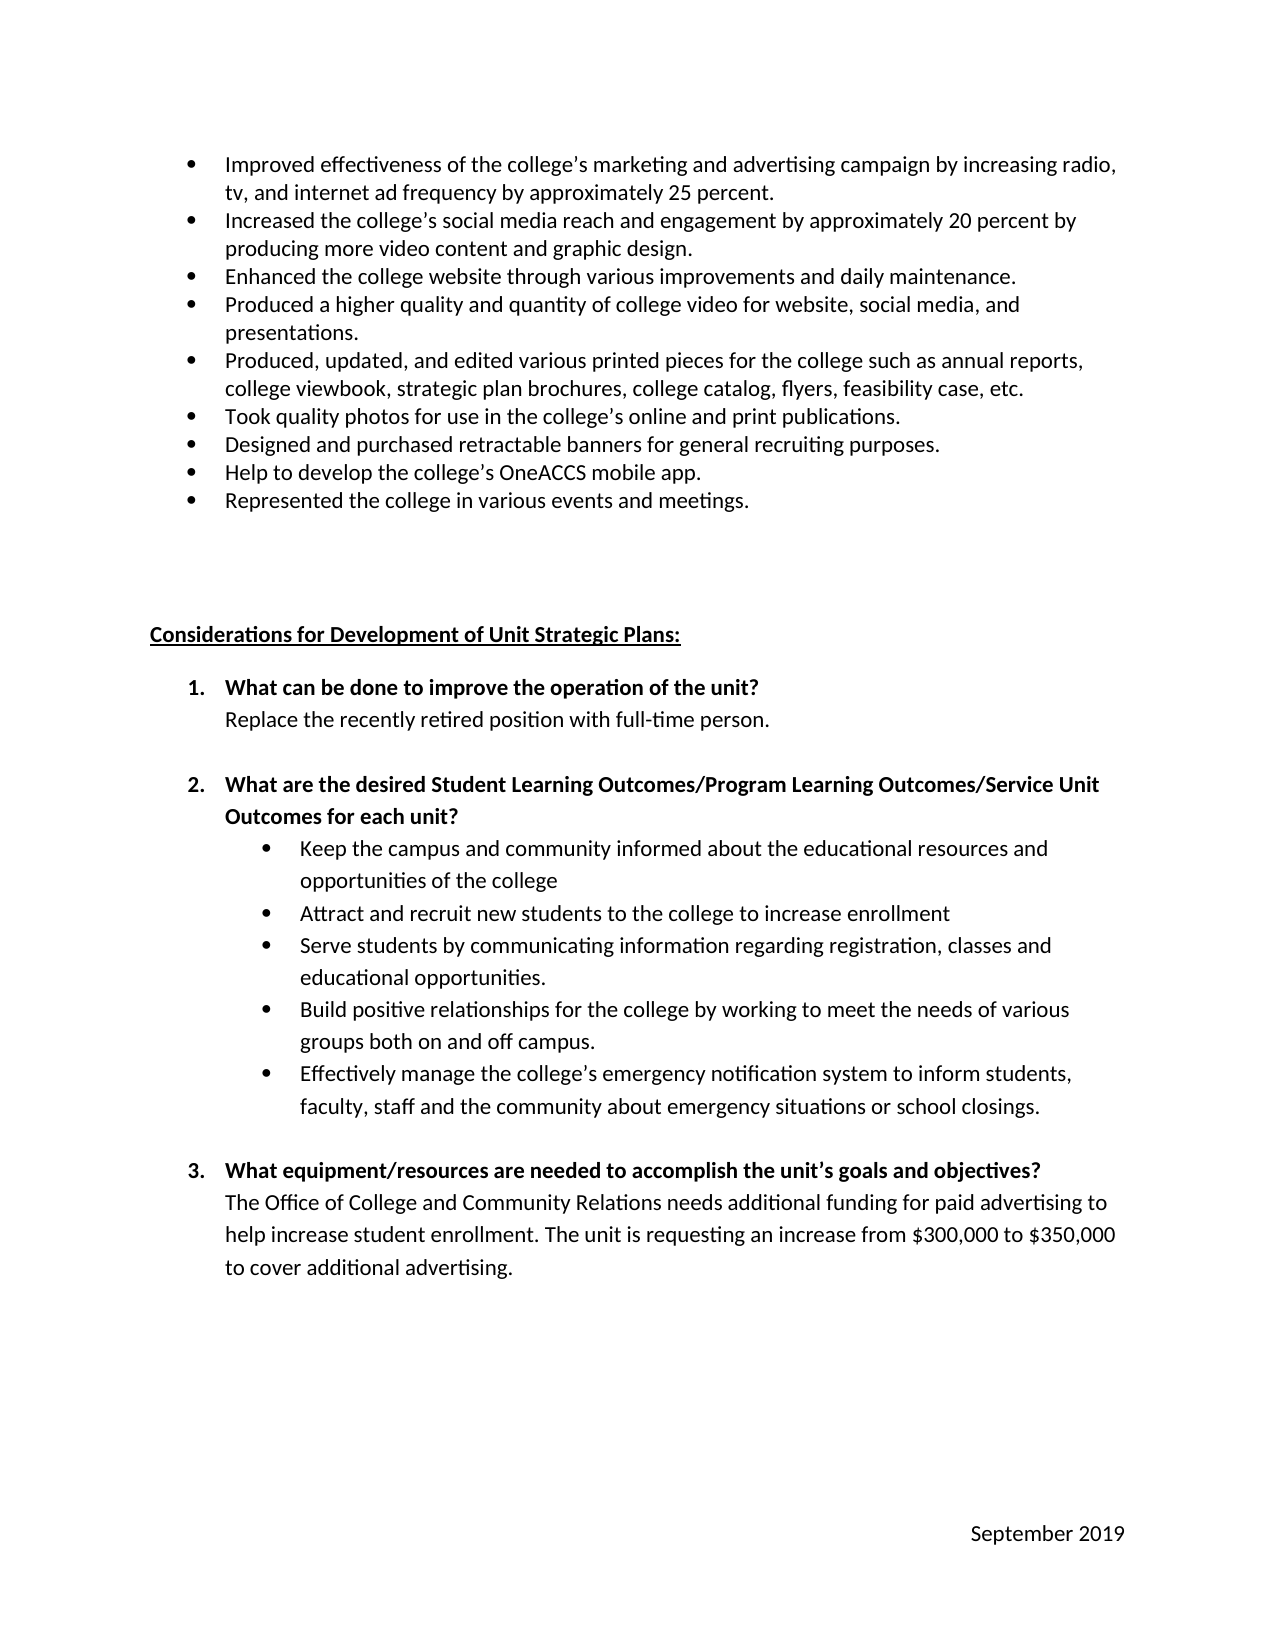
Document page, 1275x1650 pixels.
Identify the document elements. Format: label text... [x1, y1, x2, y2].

list Build positive relationships for the college by working to meet the needs of various groups both on and off campus. [262, 995, 1125, 1055]
list Keep the campus and community informed about the educational resources and opportunities of the college [262, 834, 1125, 894]
list Serve students by communicating information regarding registration, classes and educational opportunities. [262, 931, 1125, 991]
list Attract and recruit new students to the college to increase enrollment [262, 899, 1125, 927]
list Help to develop the college’s OneACCS mobile app. [187, 458, 1125, 486]
text Considerations for Development of Unit Strategic Plans: [150, 620, 1125, 648]
list Took quality photos for use in the college’s online and print publications. [187, 402, 1125, 430]
list Represented the college in various events and meetings. [187, 486, 1125, 514]
list Designed and purchased retractable banners for general recruiting purposes. [187, 430, 1125, 458]
list What can be done to improve the operation of the unit? Replace the recently retired position with full-time person. [187, 673, 1125, 733]
list Produced a higher quality and quantity of college video for website, social media, and presentations. [187, 290, 1125, 346]
list Enhanced the college website through various improvements and daily maintenance. [187, 262, 1125, 290]
list Improved effectiveness of the college’s marketing and advertising campaign by increasing radio, tv, and internet ad frequency by approximately 25 percent. [187, 150, 1125, 206]
list What are the desired Student Learning Outcomes/Program Learning Outcomes/Service Unit Outcomes for each unit? [187, 770, 1125, 830]
list What equipment/resources are needed to accomplish the unit’s goals and objectives? The Office of College and Community Relations needs additional funding for paid advertising to help increase student enrollment. The unit is requesting an increase from $300,000 to $350,000 to cover additional advertising. [187, 1156, 1125, 1442]
list Produced, updated, and edited various printed pieces for the college such as annual reports, college viewbook, strategic plan brochures, college catalog, flyers, feasibility case, etc. [187, 346, 1125, 402]
list Effectively manage the college’s emergency notification system to inform students, faculty, staff and the community about emergency situations or school closings. [262, 1059, 1125, 1152]
list Increased the college’s social media reach and engagement by approximately 20 percent by producing more video content and graphic design. [187, 206, 1125, 262]
